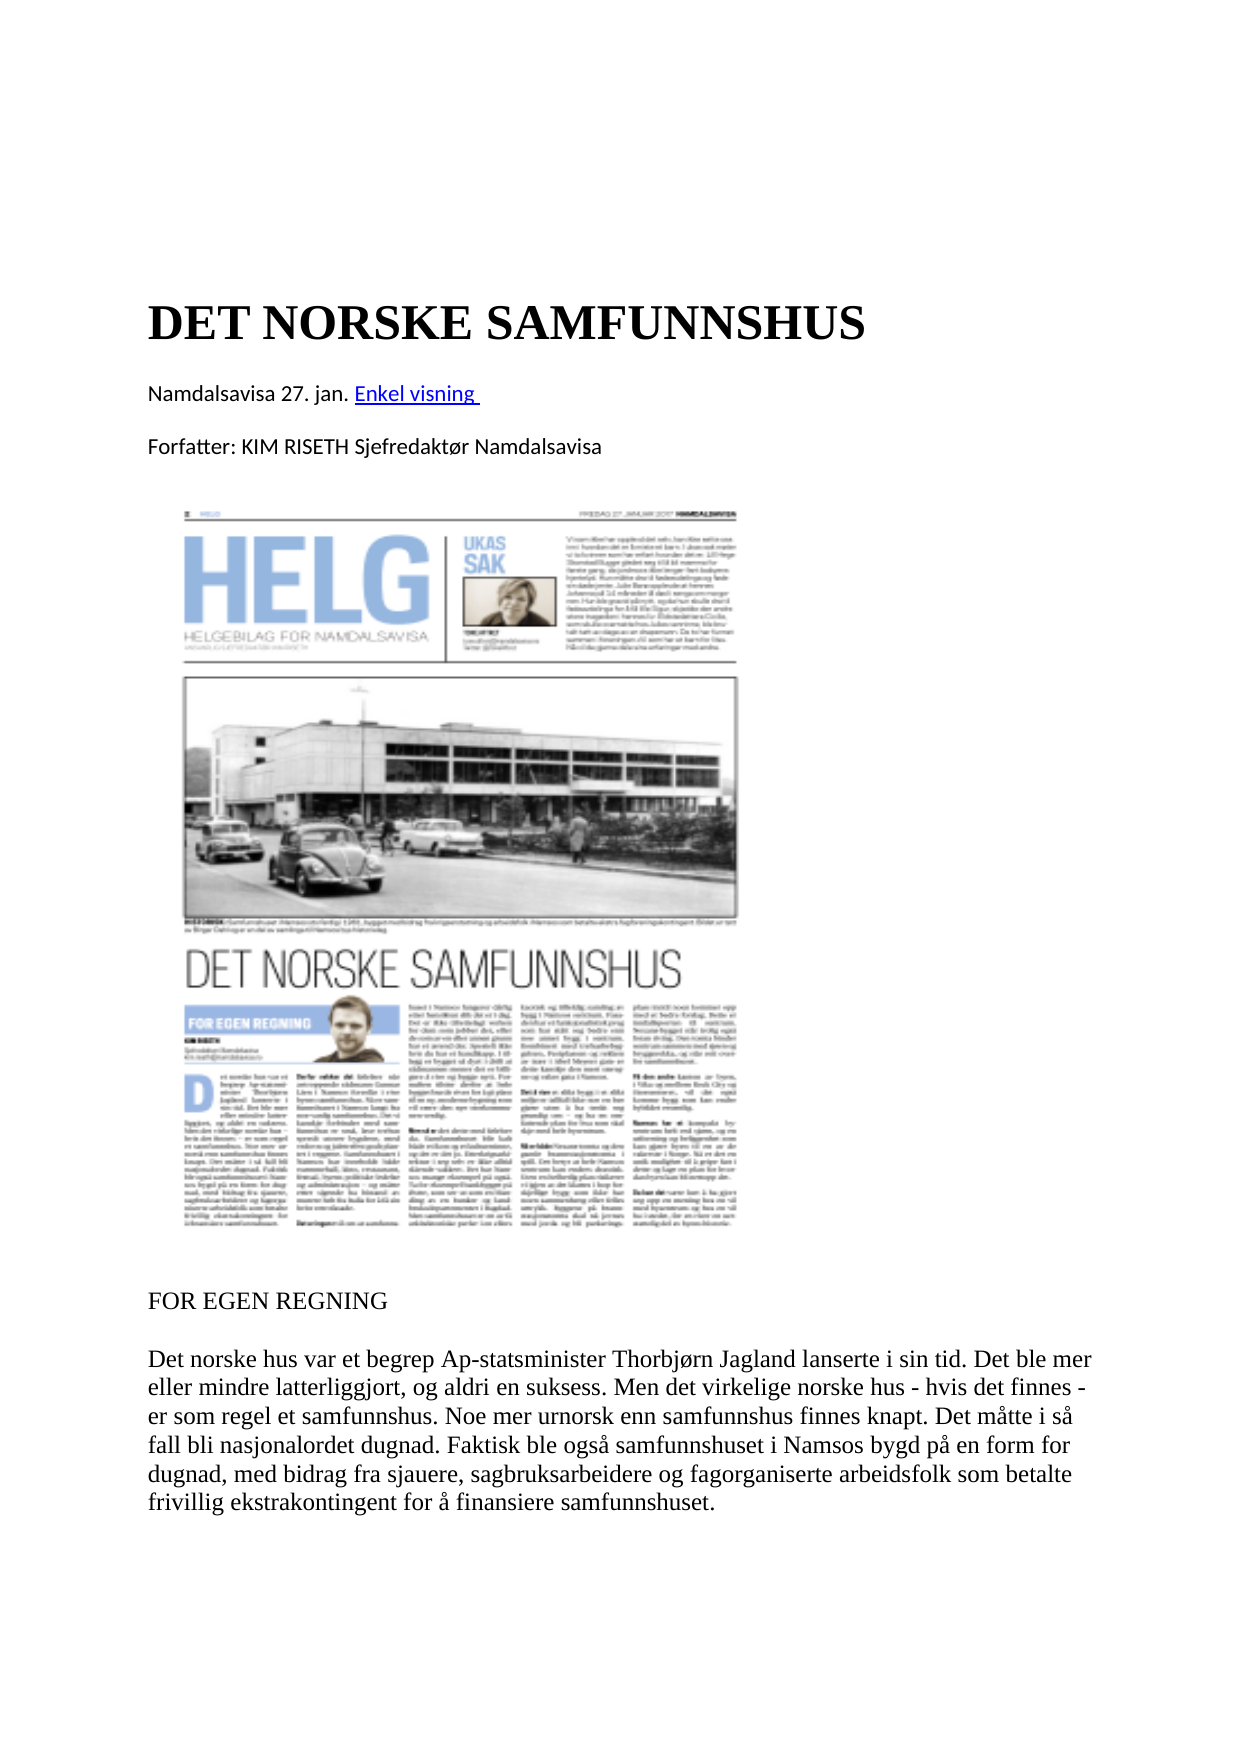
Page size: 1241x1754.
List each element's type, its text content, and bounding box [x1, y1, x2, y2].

text FOR EGEN REGNING [148, 1286, 1093, 1314]
subtitle DET NORSKE SAMFUNNSHUS [148, 293, 1093, 350]
text Forfatter: KIM RISETH Sjefredaktør Namdalsavisa [148, 432, 1093, 460]
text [148, 1344, 1093, 1602]
text Namdalsavisa 27. jan. Enkel visning [148, 379, 1093, 407]
picture [147, 485, 775, 1253]
